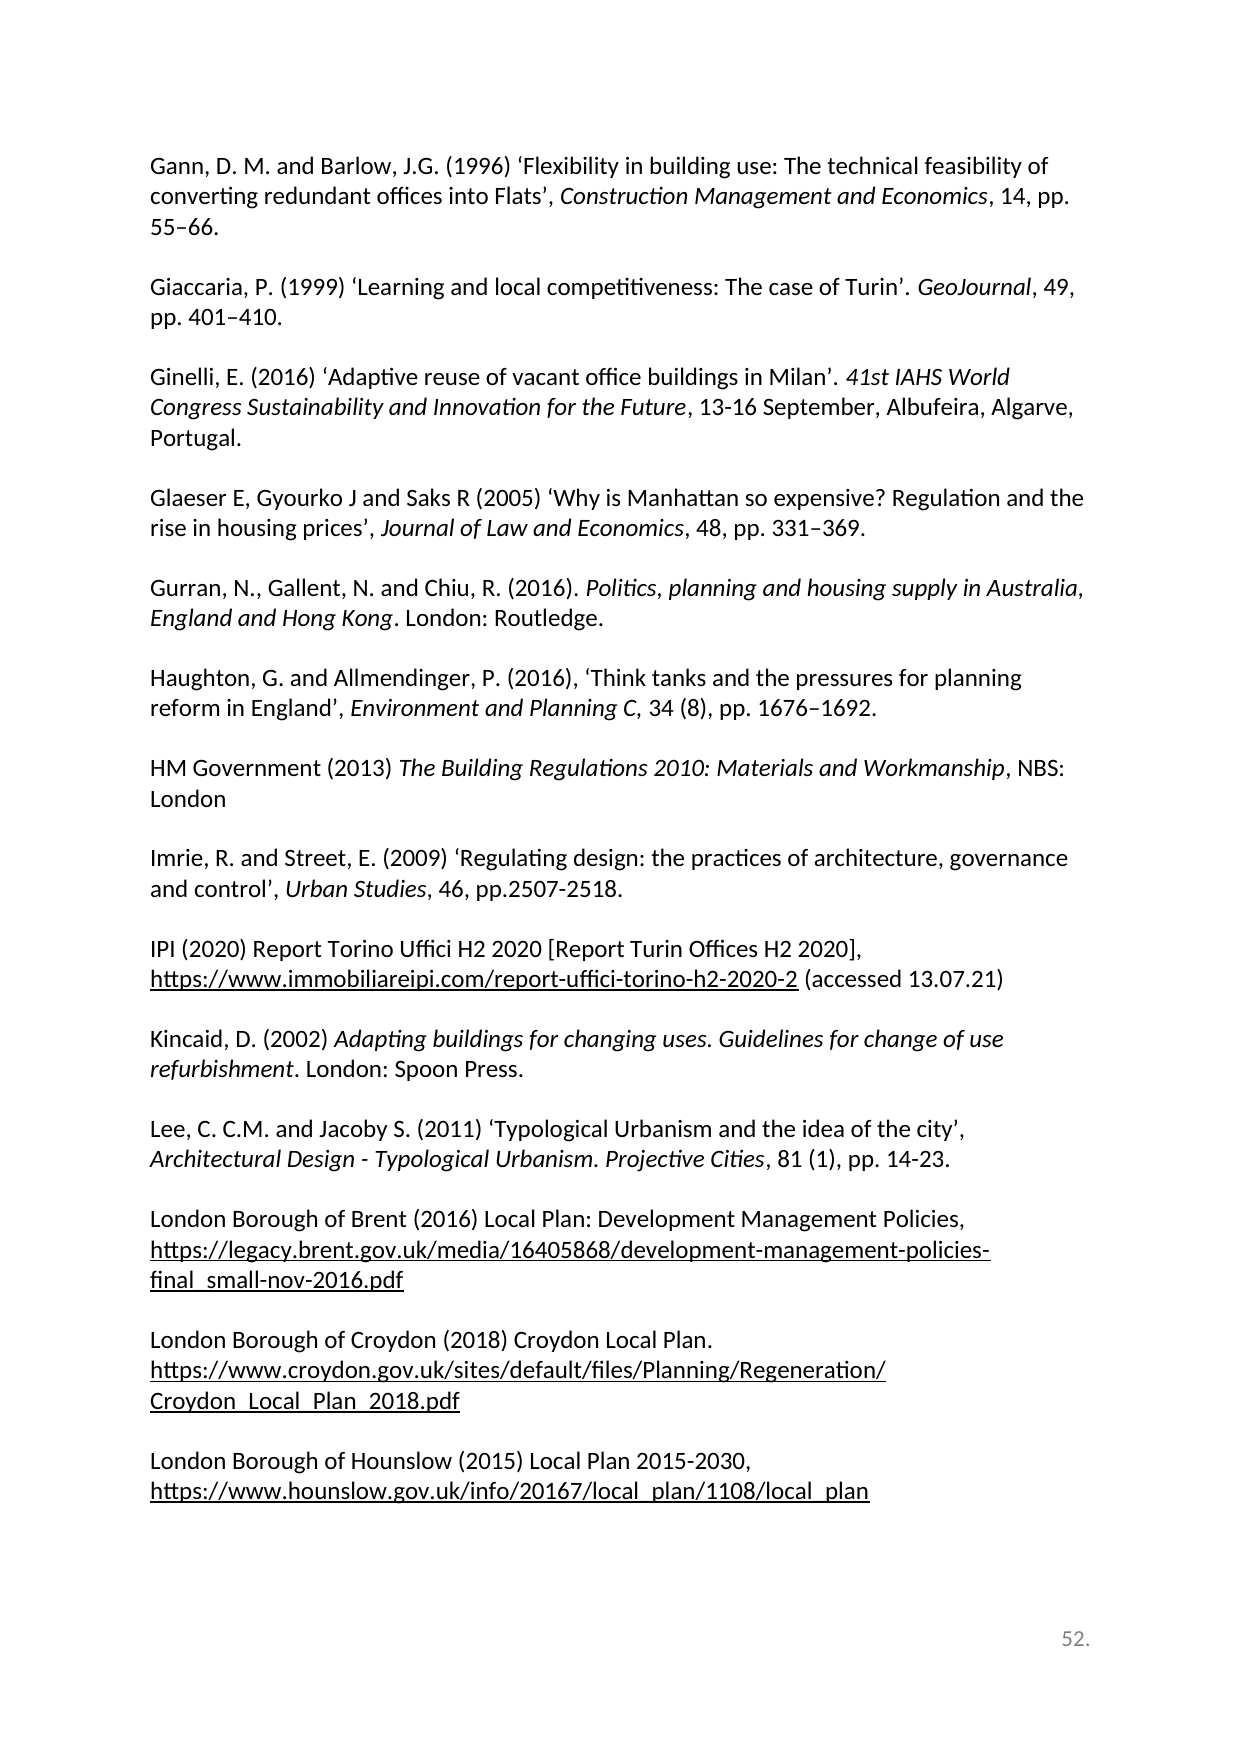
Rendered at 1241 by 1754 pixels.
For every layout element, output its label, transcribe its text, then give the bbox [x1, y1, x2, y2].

text Lee, C. C.M. and Jacoby S. (2011) ‘Typological Urbanism and the idea of the city’, Architectural Design - Typological Urbanism. Projective Cities, 81 (1), pp. 14-23. [150, 1113, 1090, 1174]
text London Borough of Hounslow (2015) Local Plan 2015-2030, https://www.hounslow.gov.uk/info/20167/local_plan/1108/local_plan [150, 1445, 1090, 1506]
text London Borough of Brent (2016) Local Plan: Development Management Policies, https://legacy.brent.gov.uk/media/16405868/development-management-policies-final_small-nov-2016.pdf [150, 1203, 1090, 1295]
text Gurran, N., Gallent, N. and Chiu, R. (2016). Politics, planning and housing supply in Australia, England and Hong Kong. London: Routledge. [150, 572, 1090, 633]
text Kincaid, D. (2002) Adapting buildings for changing uses. Guidelines for change of use refurbishment. London: Spoon Press. [150, 1023, 1090, 1084]
text Giaccaria, P. (1999) ‘Learning and local competitiveness: The case of Turin’. GeoJournal, 49, pp. 401–410. [150, 271, 1090, 332]
text HM Government (2013) The Building Regulations 2010: Materials and Workmanship, NBS: London [150, 752, 1090, 813]
text IPI (2020) Report Torino Uffici H2 2020 [Report Turin Offices H2 2020], https://www.immobiliareipi.com/report-uffici-torino-h2-2020-2 (accessed 13.07.21) [150, 933, 1090, 994]
text Ginelli, E. (2016) ‘Adaptive reuse of vacant office buildings in Milan’. 41st IAHS World Congress Sustainability and Innovation for the Future, 13-16 September, Albufeira, Algarve, Portugal. [150, 361, 1090, 452]
text Glaeser E, Gyourko J and Saks R (2005) ‘Why is Manhattan so expensive? Regulation and the rise in housing prices’, Journal of Law and Economics, 48, pp. 331–369. [150, 482, 1090, 543]
text London Borough of Croydon (2018) Croydon Local Plan. https://www.croydon.gov.uk/sites/default/files/Planning/Regeneration/Croydon_Local_Plan_2018.pdf [150, 1324, 1090, 1416]
text Haughton, G. and Allmendinger, P. (2016), ‘Think tanks and the pressures for planning reform in England’, Environment and Planning C, 34 (8), pp. 1676–1692. [150, 662, 1090, 723]
text Imrie, R. and Street, E. (2009) ‘Regulating design: the practices of architecture, governance and control’, Urban Studies, 46, pp.2507-2518. [150, 842, 1090, 903]
text Gann, D. M. and Barlow, J.G. (1996) ‘Flexibility in building use: The technical feasibility of converting redundant offices into Flats’, Construction Management and Economics, 14, pp. 55–66. [150, 150, 1090, 242]
